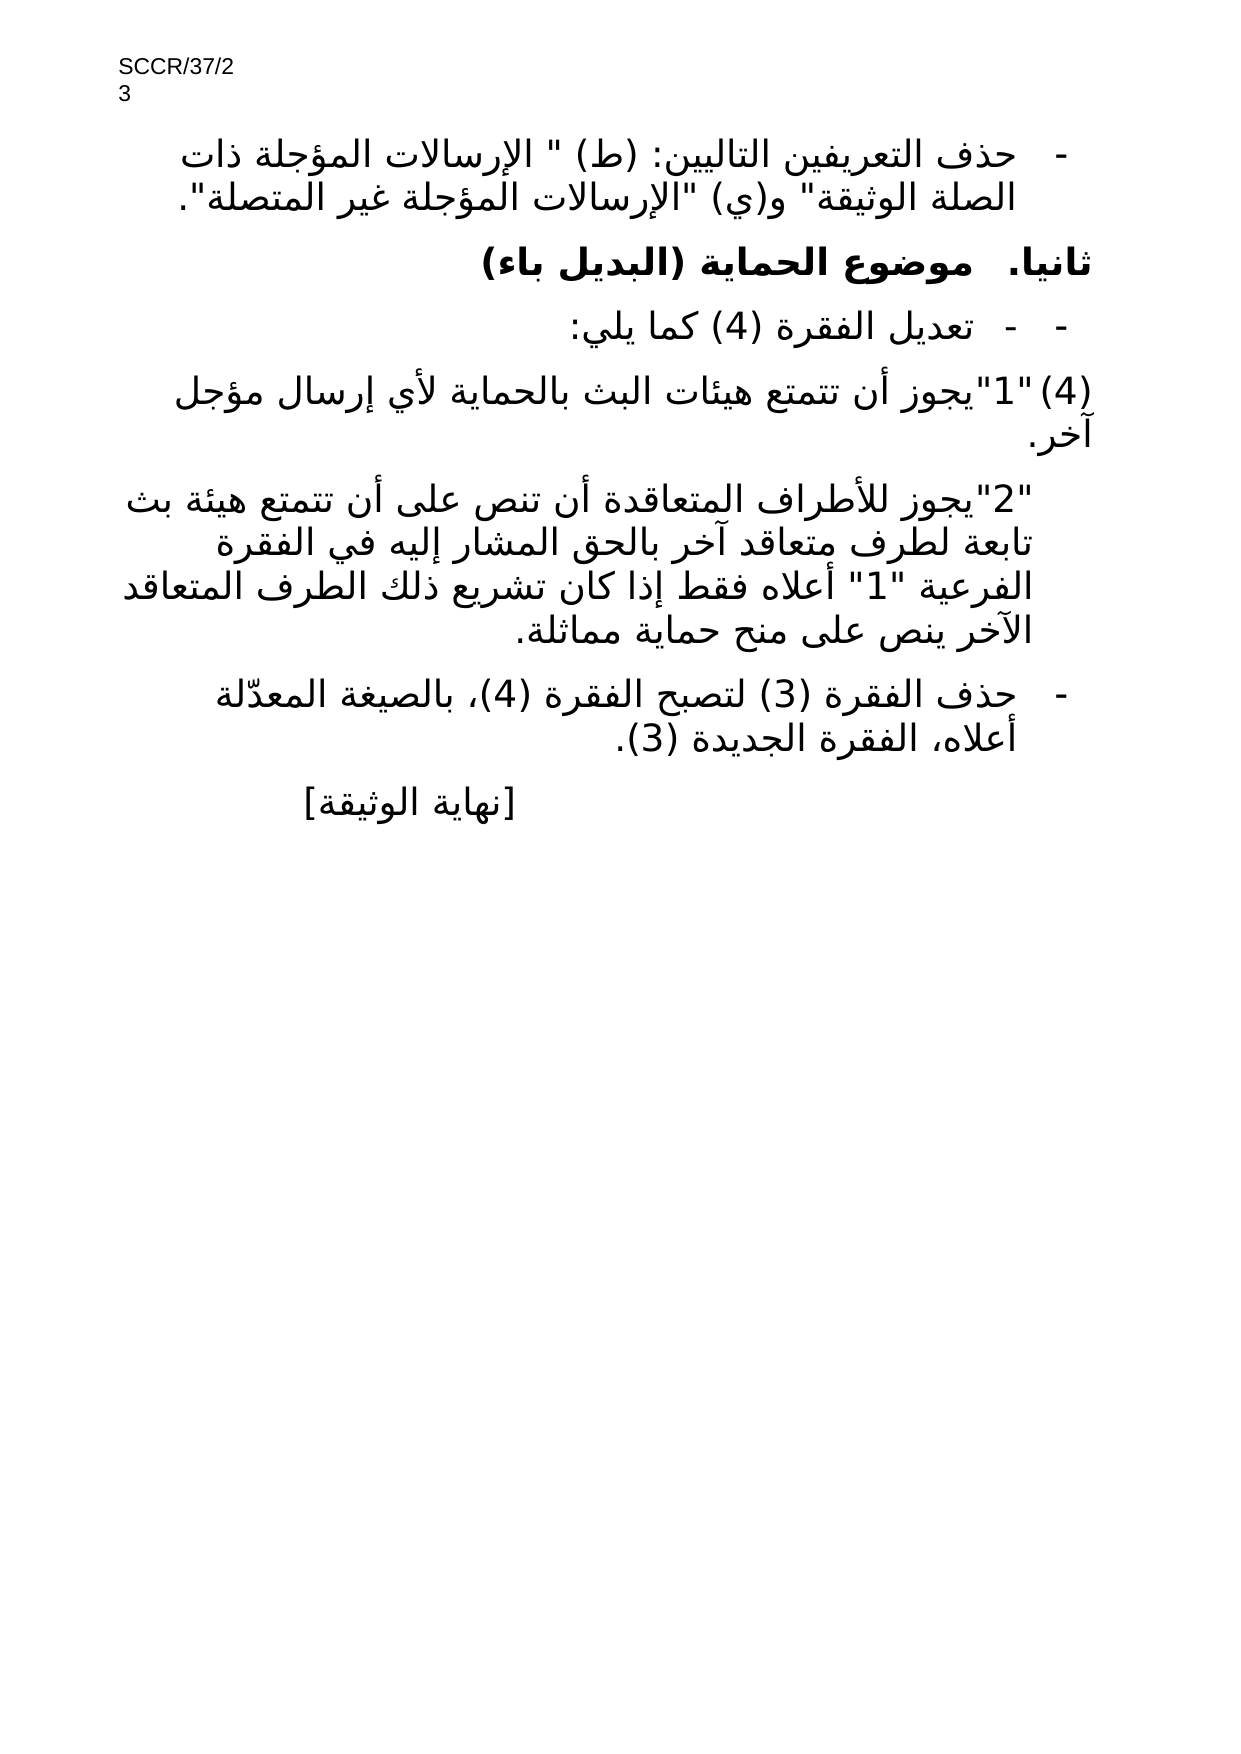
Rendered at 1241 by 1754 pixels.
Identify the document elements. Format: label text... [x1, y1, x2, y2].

list حذف التعريفين التاليين: (ط) " الإرسالات المؤجلة ذات الصلة الوثيقة" و(ي) "الإرسالات المؤجلة غير المتصلة". [118, 132, 1055, 219]
text "2" يجوز للأطراف المتعاقدة أن تنص على أن تتمتع هيئة بث تابعة لطرف متعاقد آخر بالحق المشار إليه في الفقرة الفرعية "1" أعلاه فقط إذا كان تشريع ذلك الطرف المتعاقد الآخر ينص على منح حماية مماثلة. [118, 477, 1033, 652]
text (4) "1" يجوز أن تتمتع هيئات البث بالحماية لأي إرسال مؤجل آخر. [118, 369, 1092, 457]
text ثانيا. موضوع الحماية (البديل باء) [118, 240, 1092, 284]
list حذف الفقرة (3) لتصبح الفقرة (4)، بالصيغة المعدّلة أعلاه، الفقرة الجديدة (3). [118, 673, 1055, 760]
text [نهاية الوثيقة] [118, 781, 516, 824]
list - تعديل الفقرة (4) كما يلي: [118, 305, 1055, 348]
